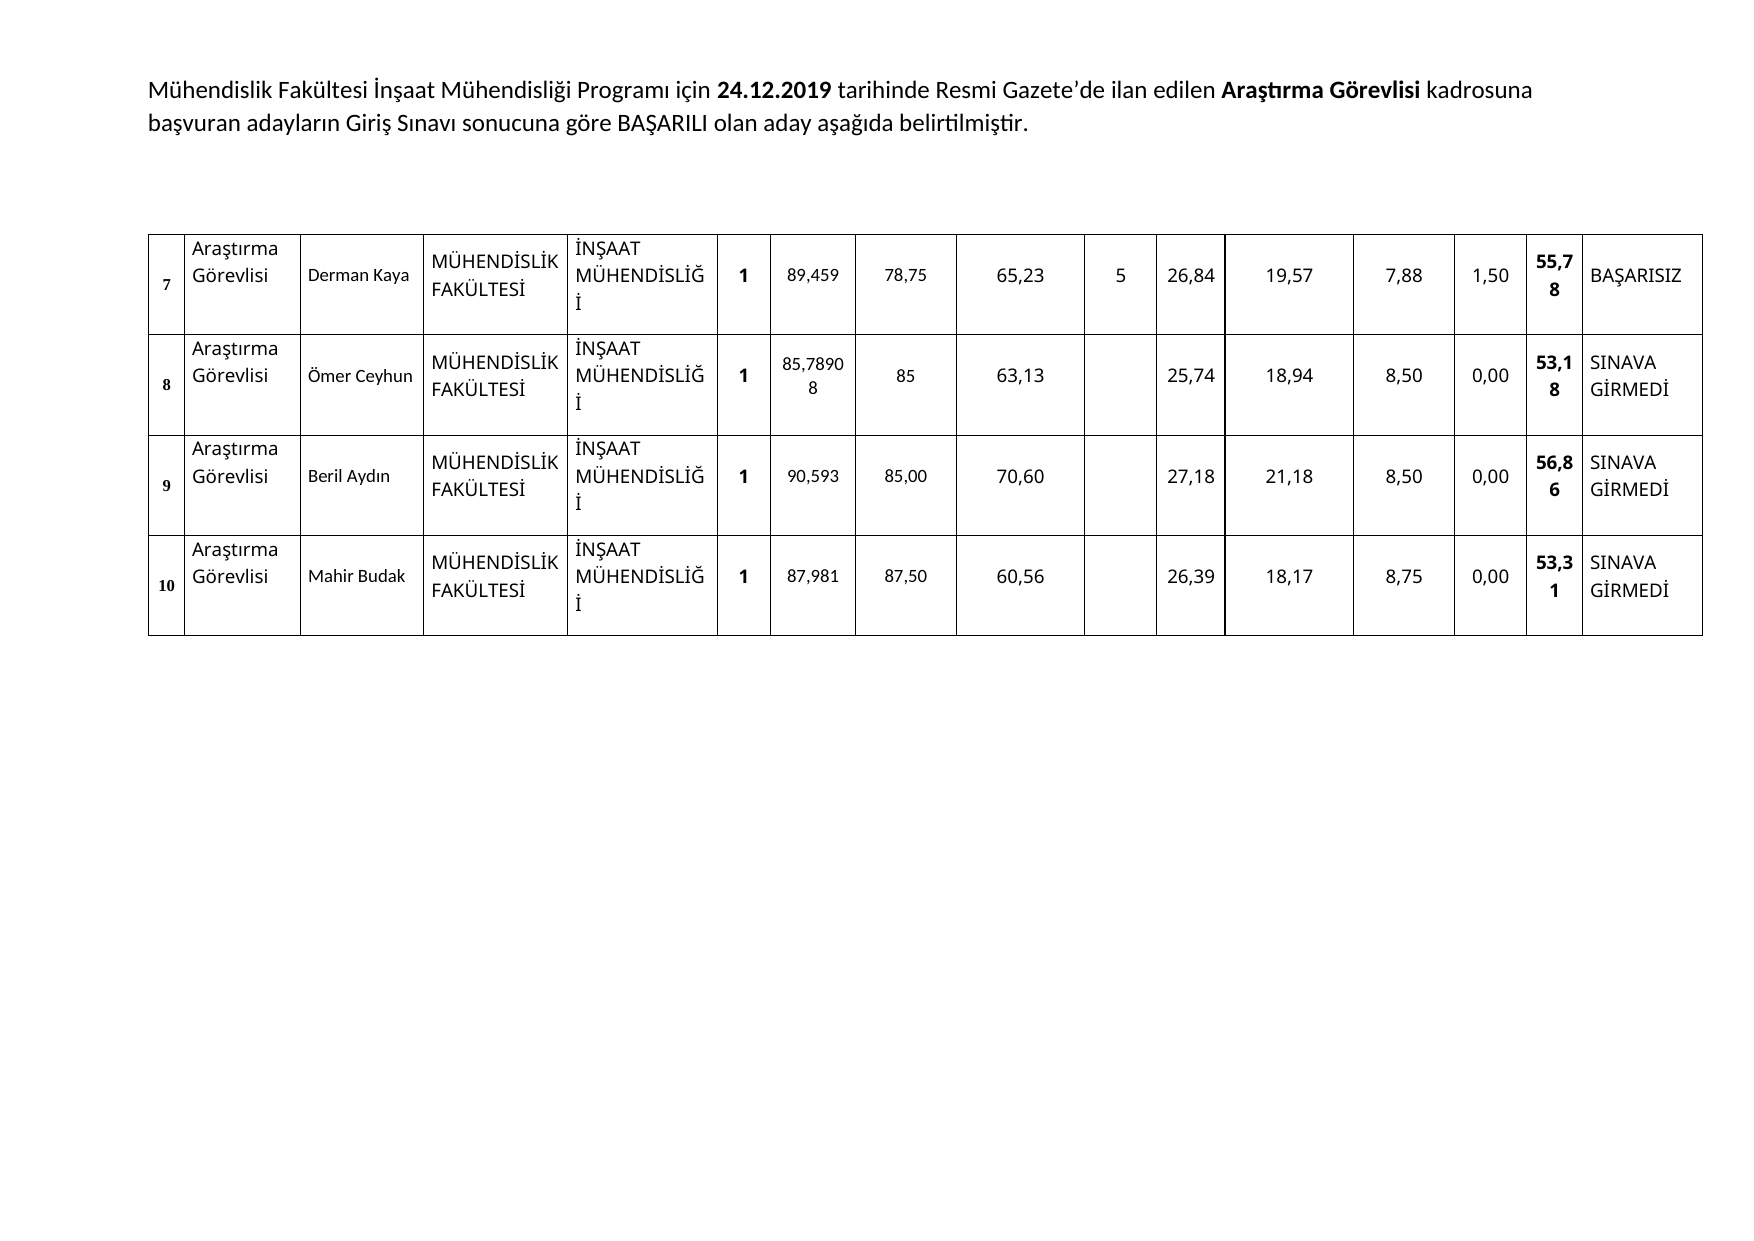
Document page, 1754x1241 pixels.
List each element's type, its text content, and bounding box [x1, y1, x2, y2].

table_cell 18,17 [1226, 536, 1353, 635]
table_cell Araştırma Görevlisi [185, 335, 300, 434]
table_cell 27,18 [1157, 436, 1224, 535]
table_cell 55,78 [1527, 235, 1582, 334]
table_cell 9 [149, 436, 184, 535]
table_cell BAŞARISIZ [1583, 235, 1702, 334]
table_cell 7,88 [1354, 235, 1454, 334]
table_cell MÜHENDİSLİK FAKÜLTESİ [424, 436, 567, 535]
table_cell 70,60 [957, 436, 1084, 535]
table_cell 8,75 [1354, 536, 1454, 635]
table_cell 7 [149, 235, 184, 334]
table_cell İNŞAAT MÜHENDİSLİĞİ [568, 536, 717, 635]
table_cell İNŞAAT MÜHENDİSLİĞİ [568, 436, 717, 535]
table_cell 1,50 [1455, 235, 1526, 334]
table_cell MÜHENDİSLİK FAKÜLTESİ [424, 335, 567, 434]
table_cell Araştırma Görevlisi [185, 536, 300, 635]
table_cell 53,18 [1527, 335, 1582, 434]
table_cell 8,50 [1354, 436, 1454, 535]
table_cell 89,459 [771, 235, 855, 334]
table_cell 78,75 [856, 235, 956, 334]
table_cell [1085, 335, 1156, 434]
table_cell SINAVA GİRMEDİ [1583, 335, 1702, 434]
table_cell 8 [149, 335, 184, 434]
table_cell 8,50 [1354, 335, 1454, 434]
table_cell 85,78908 [771, 335, 855, 434]
table_cell Araştırma Görevlisi [185, 235, 300, 334]
table_cell Beril Aydın [301, 436, 423, 535]
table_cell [424, 235, 567, 334]
table_cell SINAVA GİRMEDİ [1583, 436, 1702, 535]
table_cell 65,23 [957, 235, 1084, 334]
table_cell MÜHENDİSLİK FAKÜLTESİ [424, 536, 567, 635]
table_cell 87,50 [856, 536, 956, 635]
table_cell Mahir Budak [301, 536, 423, 635]
table_cell 85,00 [856, 436, 956, 535]
table_cell 90,593 [771, 436, 855, 535]
table_cell 25,74 [1157, 335, 1224, 434]
table_cell Araştırma Görevlisi [185, 436, 300, 535]
table_cell 0,00 [1455, 436, 1526, 535]
table_cell 10 [149, 536, 184, 635]
table_cell 26,84 [1157, 235, 1224, 334]
table_cell 56,86 [1527, 436, 1582, 535]
table_cell 60,56 [957, 536, 1084, 635]
table_cell İNŞAAT MÜHENDİSLİĞİ [568, 335, 717, 434]
table_cell 5 [1085, 235, 1156, 334]
table_cell 1 [718, 536, 770, 635]
table_cell 19,57 [1226, 235, 1353, 334]
table_cell 63,13 [957, 335, 1084, 434]
table_cell 85 [856, 335, 956, 434]
table_cell 87,981 [771, 536, 855, 635]
table_cell [1085, 536, 1156, 635]
table_cell Ömer Ceyhun [301, 335, 423, 434]
table_cell 26,39 [1157, 536, 1224, 635]
table_cell 18,94 [1226, 335, 1353, 434]
table_cell [1085, 436, 1156, 535]
table_cell 53,31 [1527, 536, 1582, 635]
table_cell Derman Kaya [301, 235, 423, 334]
table_cell 1 [718, 436, 770, 535]
table_cell 0,00 [1455, 536, 1526, 635]
table_cell 0,00 [1455, 335, 1526, 434]
table_cell 1 [718, 335, 770, 434]
table_cell SINAVA GİRMEDİ [1583, 536, 1702, 635]
table_cell 1 [718, 235, 770, 334]
table_cell İNŞAAT MÜHENDİSLİĞİ [568, 235, 717, 334]
table_cell 21,18 [1226, 436, 1353, 535]
